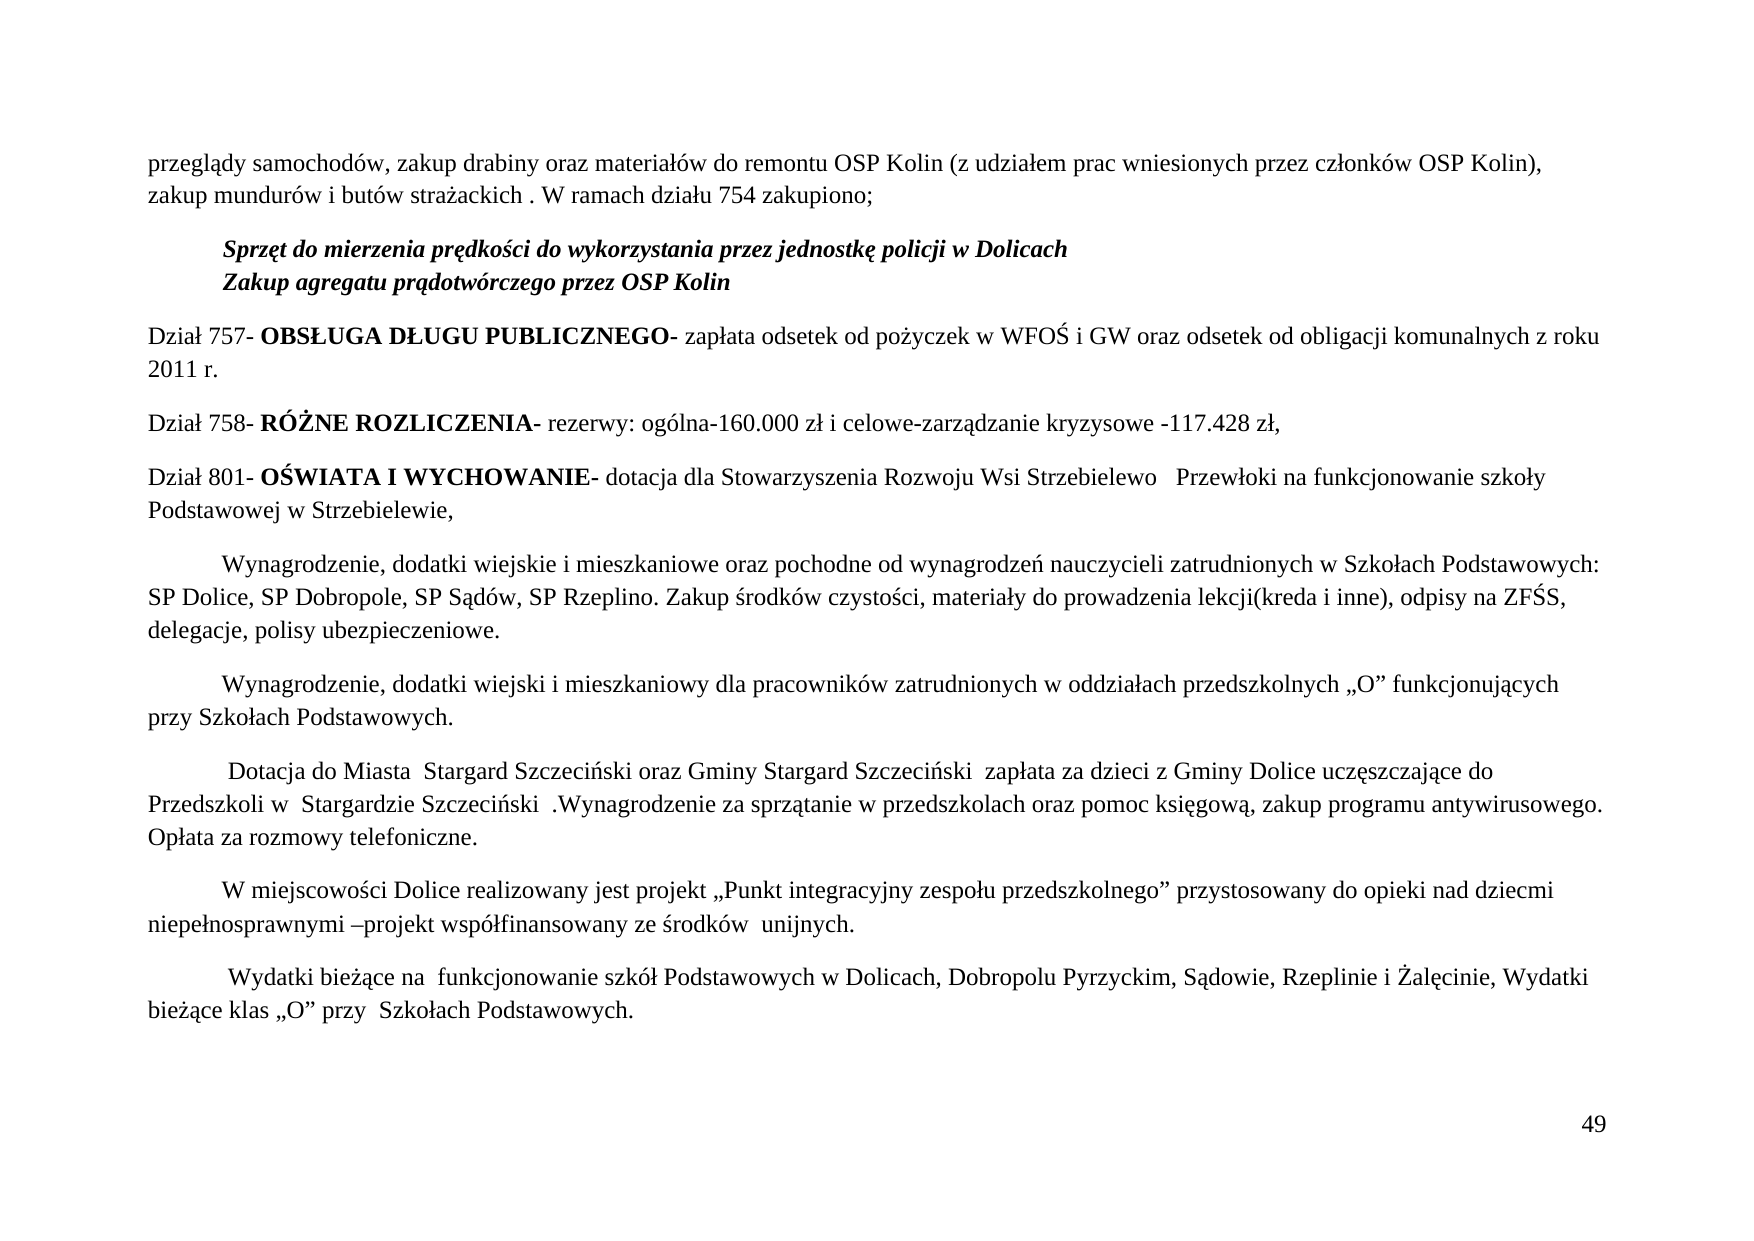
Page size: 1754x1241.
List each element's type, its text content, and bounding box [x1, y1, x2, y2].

text Wynagrodzenie, dodatki wiejski i mieszkaniowy dla pracowników zatrudnionych w oddziałach przedszkolnych „O” funkcjonujących przy Szkołach Podstawowych. [148, 669, 1606, 731]
text Wynagrodzenie, dodatki wiejskie i mieszkaniowe oraz pochodne od wynagrodzeń nauczycieli zatrudnionych w Szkołach Podstawowych: SP Dolice, SP Dobropole, SP Sądów, SP Rzeplino. Zakup środków czystości, materiały do prowadzenia lekcji(kreda i inne), odpisy na ZFŚS, delegacje, polisy ubezpieczeniowe. [148, 549, 1606, 644]
text Dział 757- OBSŁUGA DŁUGU PUBLICZNEGO- zapłata odsetek od pożyczek w WFOŚ i GW oraz odsetek od obligacji komunalnych z roku 2011 r. [148, 321, 1606, 383]
text Dział 758- RÓŻNE ROZLICZENIA- rezerwy: ogólna-160.000 zł i celowe-zarządzanie kryzysowe -117.428 zł, [148, 408, 1606, 437]
text W miejscowości Dolice realizowany jest projekt „Punkt integracyjny zespołu przedszkolnego” przystosowany do opieki nad dziecmi niepełnosprawnymi –projekt współfinansowany ze środków unijnych. [148, 876, 1606, 937]
text Wydatki bieżące na funkcjonowanie szkół Podstawowych w Dolicach, Dobropolu Pyrzyckim, Sądowie, Rzeplinie i Żalęcinie, Wydatki bieżące klas „O” przy Szkołach Podstawowych. [148, 962, 1606, 1024]
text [148, 148, 1606, 209]
text Dotacja do Miasta Stargard Szczeciński oraz Gminy Stargard Szczeciński zapłata za dzieci z Gminy Dolice uczęszczające do Przedszkoli w Stargardzie Szczeciński .Wynagrodzenie za sprzątanie w przedszkolach oraz pomoc księgową, zakup programu antywirusowego. Opłata za rozmowy telefoniczne. [148, 756, 1606, 851]
list Sprzęt do mierzenia prędkości do wykorzystania przez jednostkę policji w Dolicach [223, 234, 1606, 263]
text Dział 801- OŚWIATA I WYCHOWANIE- dotacja dla Stowarzyszenia Rozwoju Wsi Strzebielewo Przewłoki na funkcjonowanie szkoły Podstawowej w Strzebielewie, [148, 462, 1606, 524]
list Zakup agregatu prądotwórczego przez OSP Kolin [223, 267, 1606, 296]
